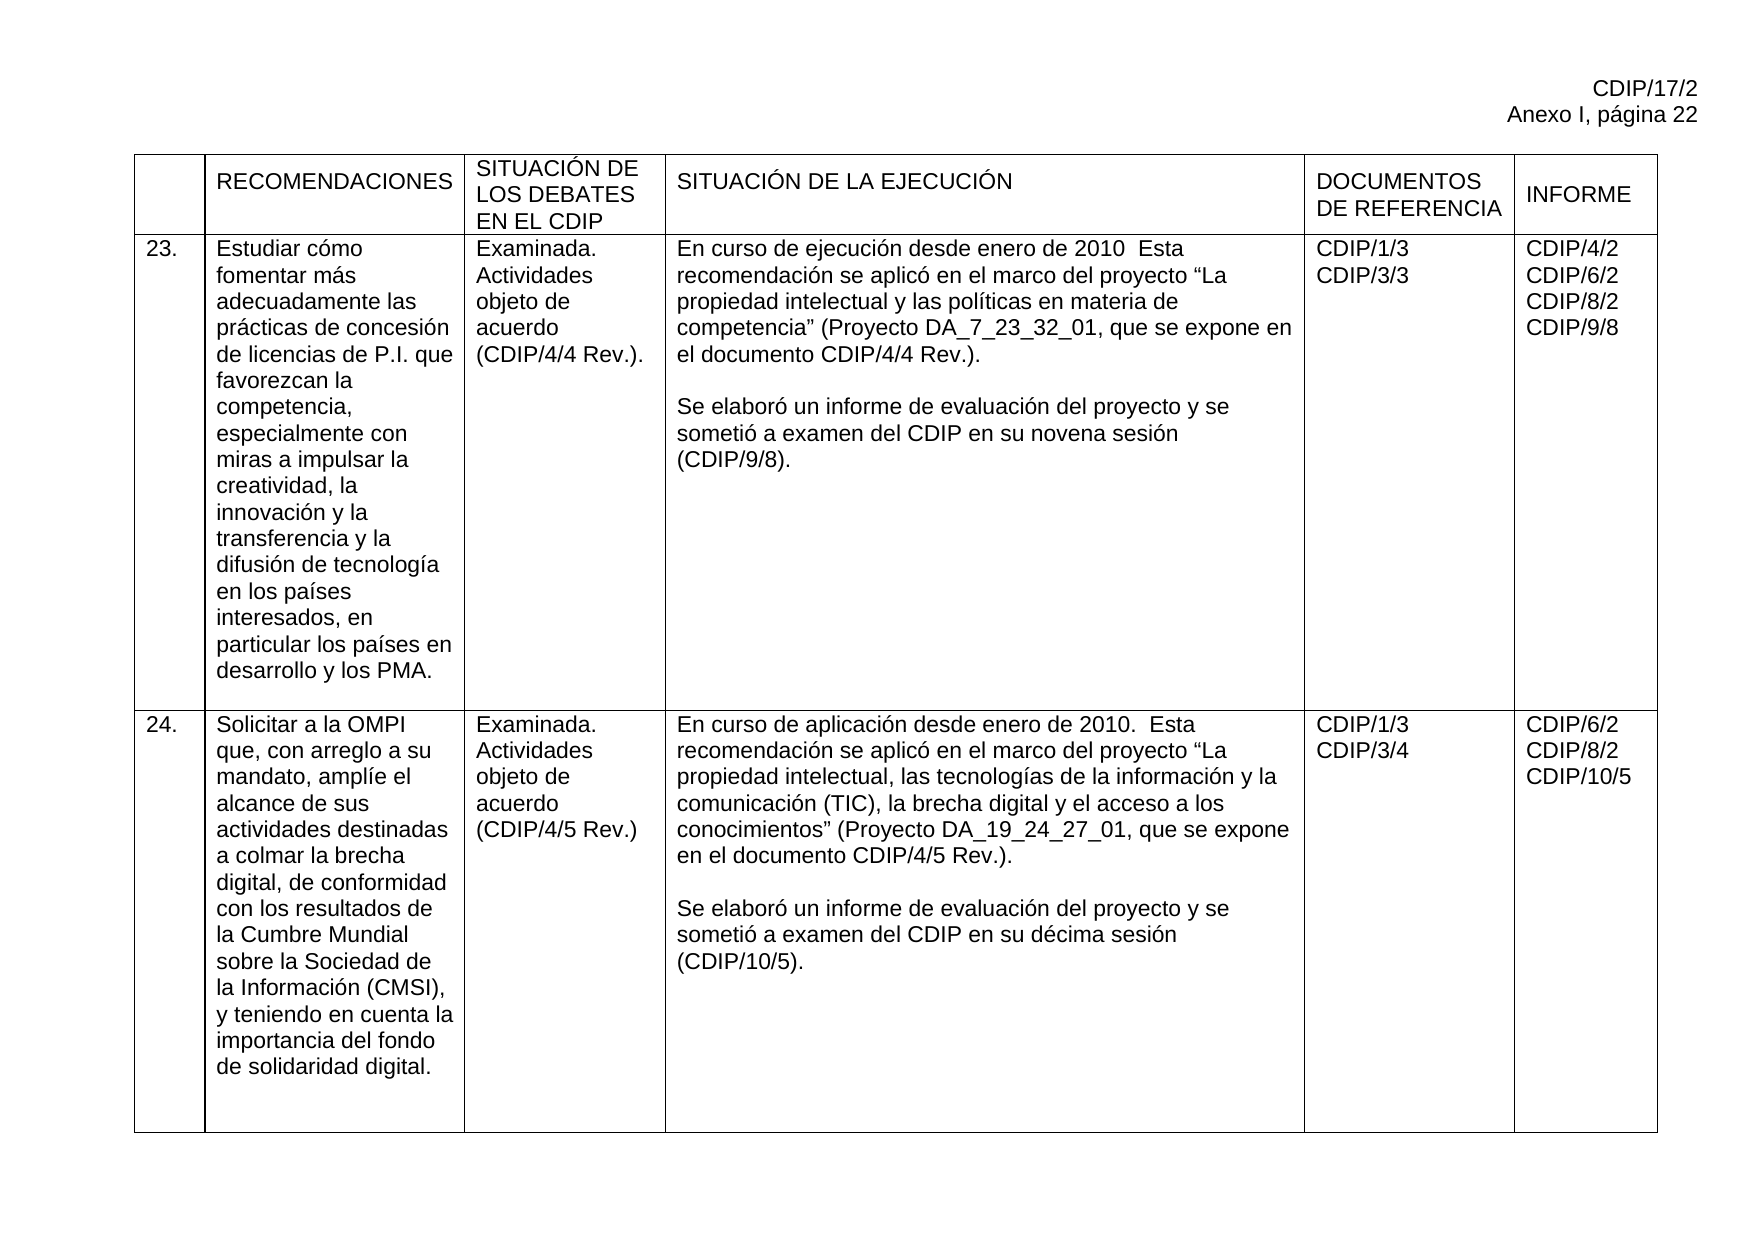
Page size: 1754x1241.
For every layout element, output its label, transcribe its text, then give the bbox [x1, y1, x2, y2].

table_header SITUACIÓN DE LOS DEBATES EN EL CDIP [465, 155, 665, 234]
table_cell CDIP/4/2 CDIP/6/2 CDIP/8/2 CDIP/9/8 [1515, 235, 1657, 709]
table_cell Examinada. Actividades objeto de acuerdo (CDIP/4/5 Rev.) [465, 711, 665, 1132]
table_header SITUACIÓN DE LA EJECUCIÓN [666, 155, 1304, 234]
table_cell CDIP/1/3 CDIP/3/3 [1305, 235, 1514, 709]
table_cell CDIP/6/2 CDIP/8/2 CDIP/10/5 [1515, 711, 1657, 1132]
table_header DOCUMENTOS DE REFERENCIA [1305, 155, 1514, 234]
table_cell [135, 711, 204, 1132]
table_header [135, 155, 204, 234]
table_cell En curso de aplicación desde enero de 2010. Esta recomendación se aplicó en el marco del proyecto “La propiedad intelectual, las tecnologías de la información y la comunicación (TIC), la brecha digital y el acceso a los conocimientos” (Proyecto DA_19_24_27_01, que se expone en el documento CDIP/4/5 Rev.). Se elaboró un informe de evaluación del proyecto y se sometió a examen del CDIP en su décima sesión (CDIP/10/5). [666, 711, 1304, 1132]
table_cell [135, 235, 204, 709]
table_cell Estudiar cómo fomentar más adecuadamente las prácticas de concesión de licencias de P.I. que favorezcan la competencia, especialmente con miras a impulsar la creatividad, la innovación y la transferencia y la difusión de tecnología en los países interesados, en particular los países en desarrollo y los PMA. [206, 235, 464, 709]
table_cell Solicitar a la OMPI que, con arreglo a su mandato, amplíe el alcance de sus actividades destinadas a colmar la brecha digital, de conformidad con los resultados de la Cumbre Mundial sobre la Sociedad de la Información (CMSI), y teniendo en cuenta la importancia del fondo de solidaridad digital. [206, 711, 464, 1132]
table_cell CDIP/1/3 CDIP/3/4 [1305, 711, 1514, 1132]
table_header INFORME [1515, 155, 1657, 234]
table_header RECOMENDACIONES [206, 155, 464, 234]
table_cell Examinada. Actividades objeto de acuerdo (CDIP/4/4 Rev.). [465, 235, 665, 709]
table_cell En curso de ejecución desde enero de 2010 Esta recomendación se aplicó en el marco del proyecto “La propiedad intelectual y las políticas en materia de competencia” (Proyecto DA_7_23_32_01, que se expone en el documento CDIP/4/4 Rev.). Se elaboró un informe de evaluación del proyecto y se sometió a examen del CDIP en su novena sesión (CDIP/9/8). [666, 235, 1304, 709]
